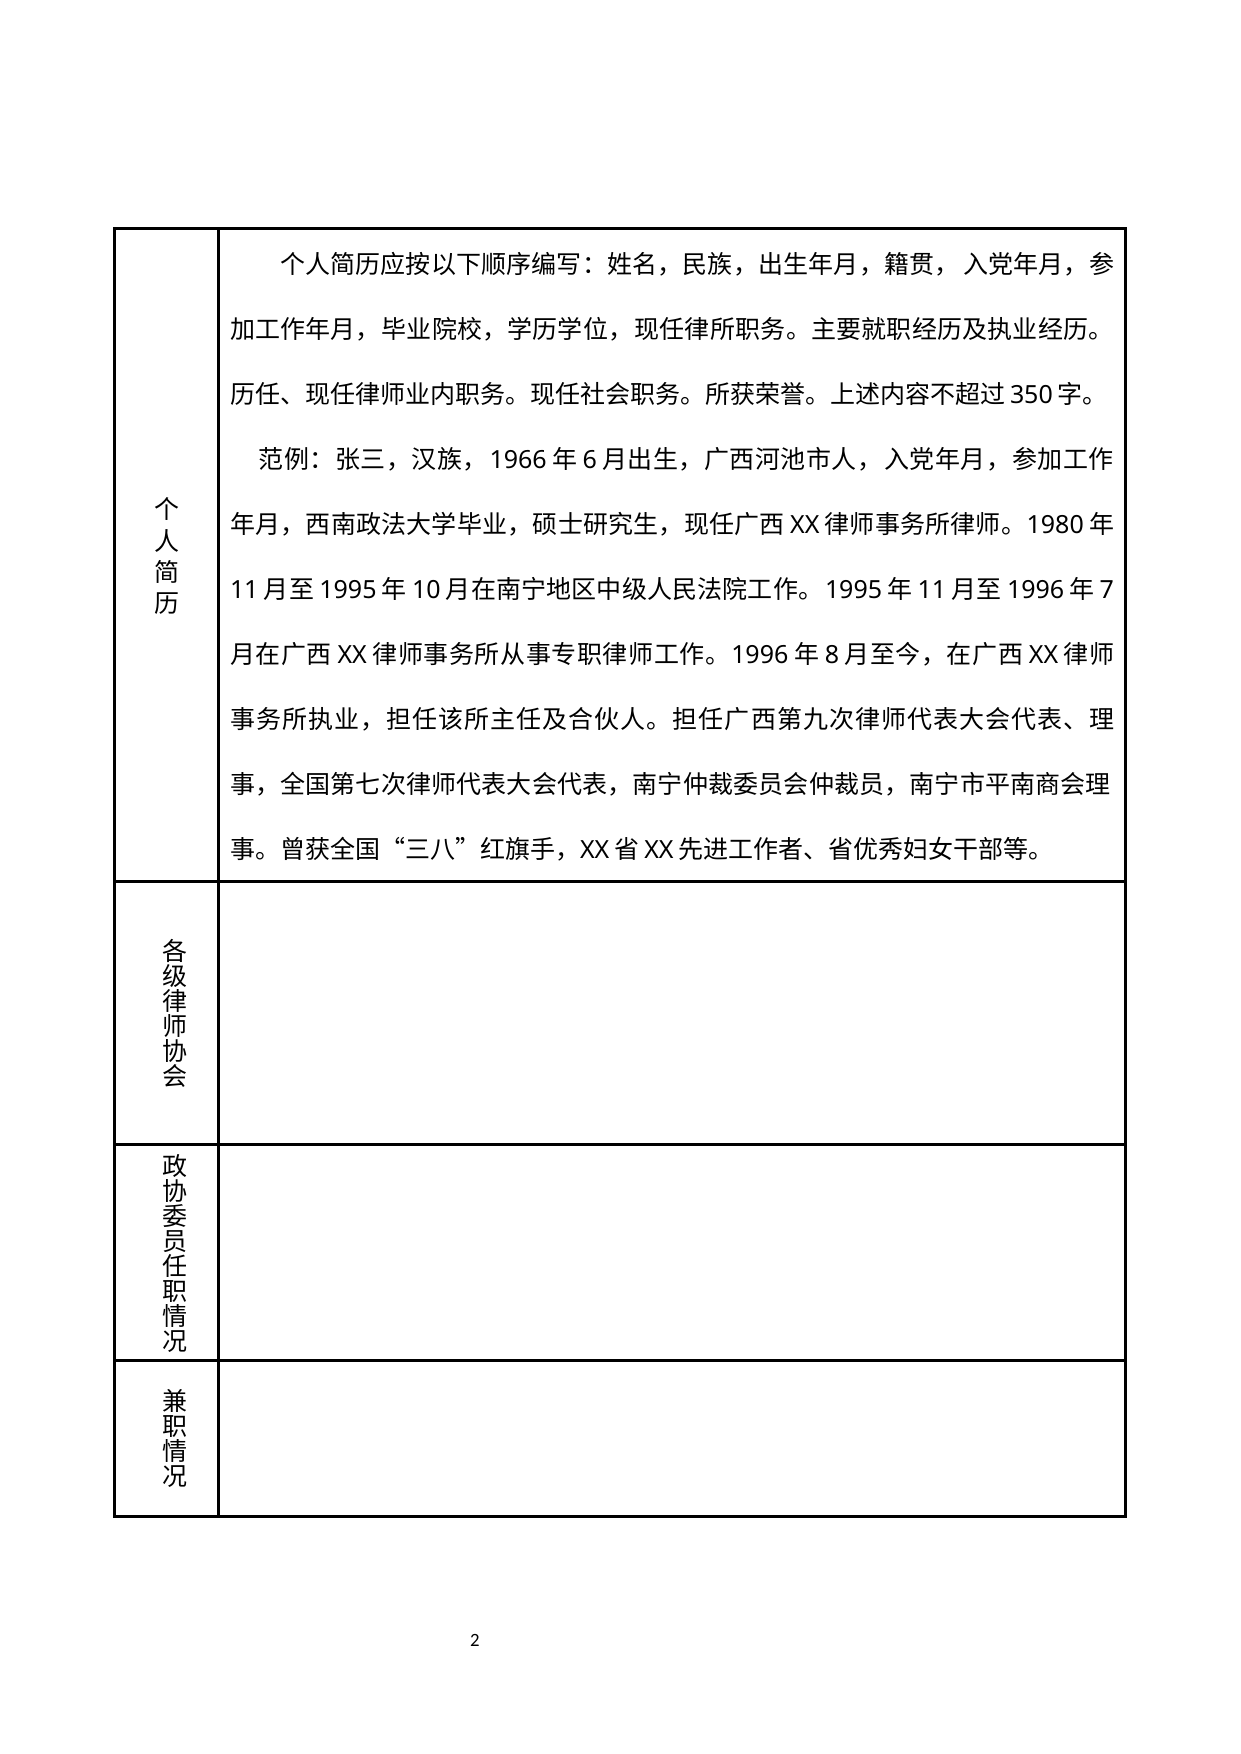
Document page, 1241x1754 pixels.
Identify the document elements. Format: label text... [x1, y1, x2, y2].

table_cell 政协委员任职情况 党代表、人大代表、 [116, 1146, 217, 1359]
table_cell [220, 1362, 1124, 1514]
table_cell 各级律师协会 现任职务 [116, 883, 217, 1143]
table_cell 个 人 简 历 [116, 230, 217, 880]
table_cell 兼职情况 其它社会组织 [116, 1362, 217, 1514]
table_cell [220, 1146, 1124, 1359]
table_cell [220, 883, 1124, 1143]
table_cell 个人简历应按以下顺序编写：姓名，民族，出生年月，籍贯，入党年月，参加工作年月，毕业院校，学历学位，现任律所职务。主要就职经历及执业经历。历任、现任律师业内职务。现任社会职务。所获荣誉。上述内容不超过350字。 范例：张三，汉族，1966年6月出生，广西河池市人，入党年月，参加工作年月，西南政法大学毕业，硕士研究生，现任广西XX律师事务所律师。1980年11月至1995年10月在南宁地区中级人民法院工作。1995年11月至1996年7月在广西XX律师事务所从事专职律师工作。1996年8月至今，在广西XX律师事务所执业，担任该所主任及合伙人。担任广西第九次律师代表大会代表、理事，全国第七次律师代表大会代表，南宁仲裁委员会仲裁员，南宁市平南商会理事。曾获全国“三八”红旗手，XX省XX先进工作者、省优秀妇女干部等。 [220, 230, 1124, 880]
